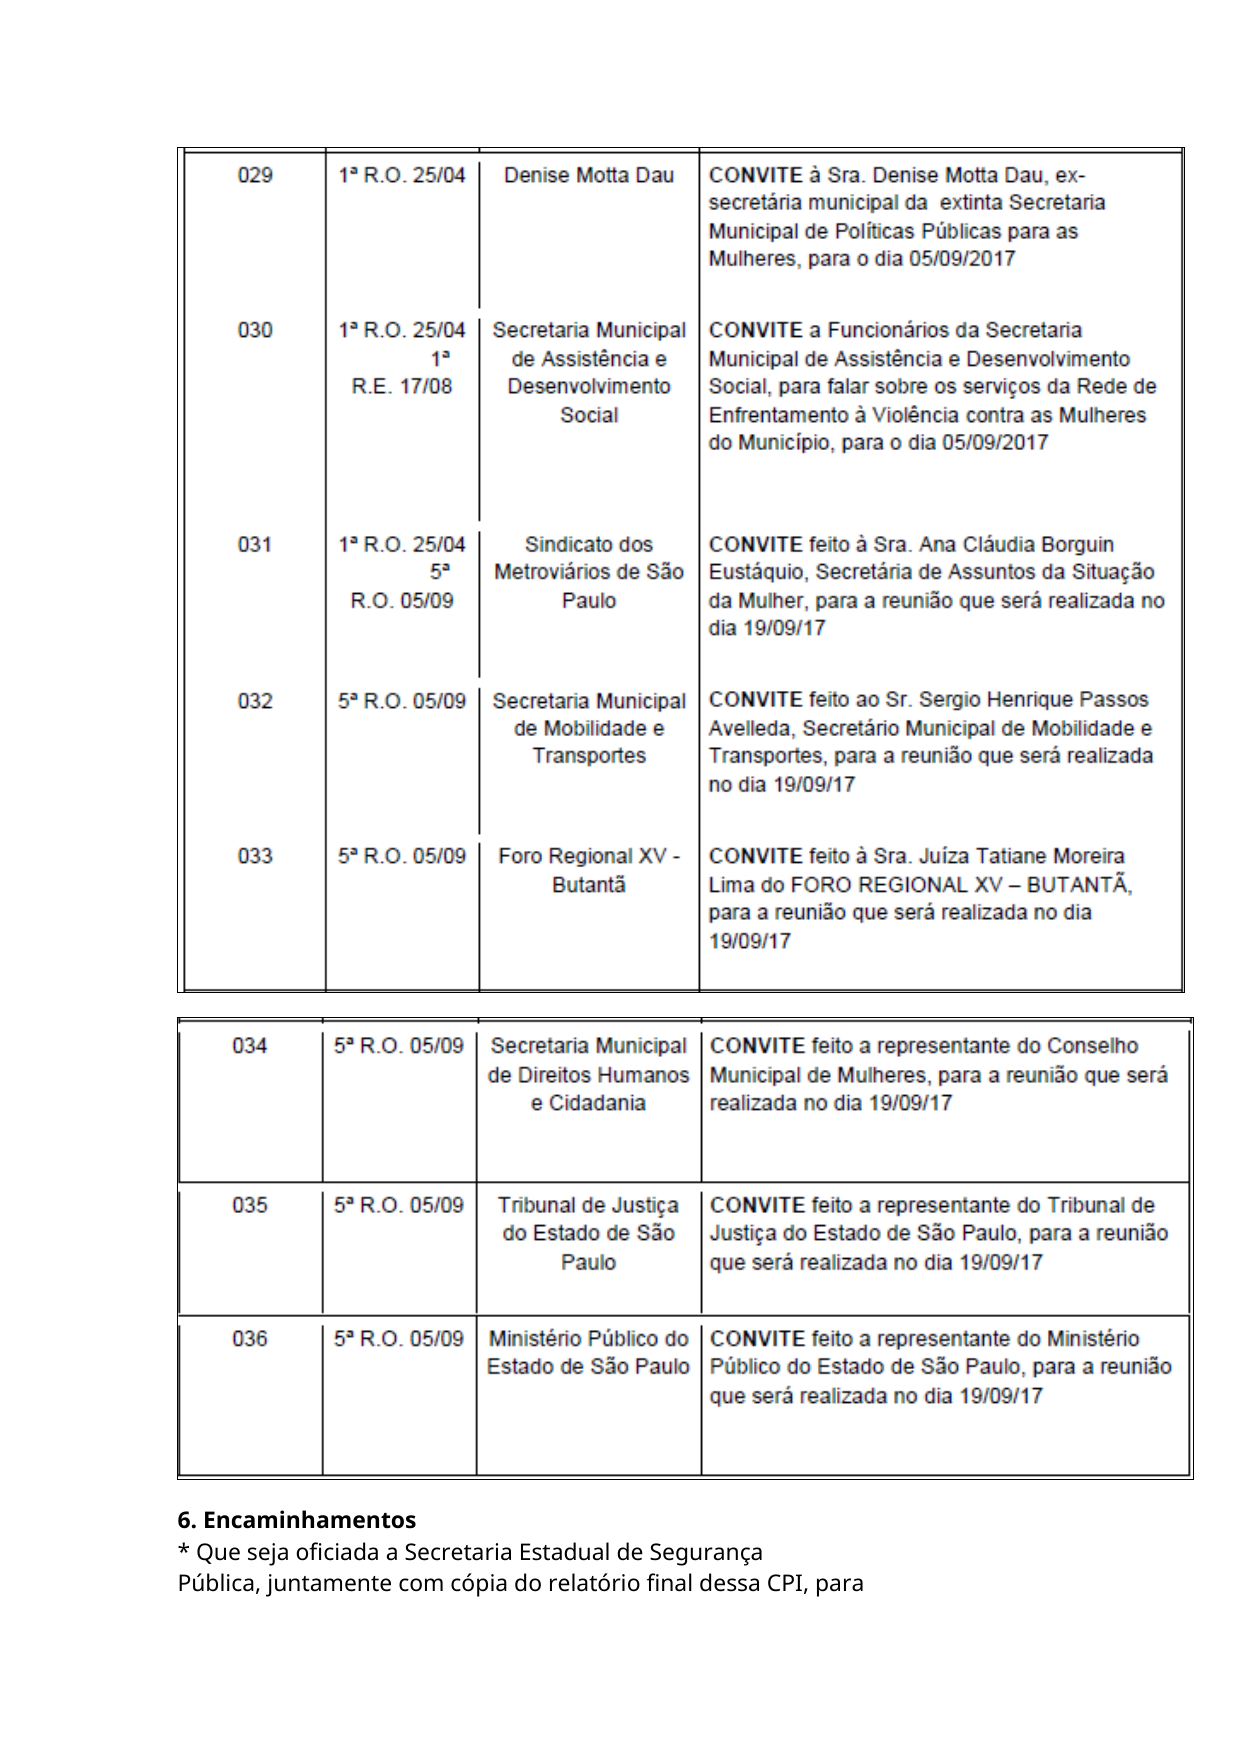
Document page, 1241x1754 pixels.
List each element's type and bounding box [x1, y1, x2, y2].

picture [178, 1018, 1193, 1479]
picture [178, 148, 1184, 992]
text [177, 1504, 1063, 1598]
